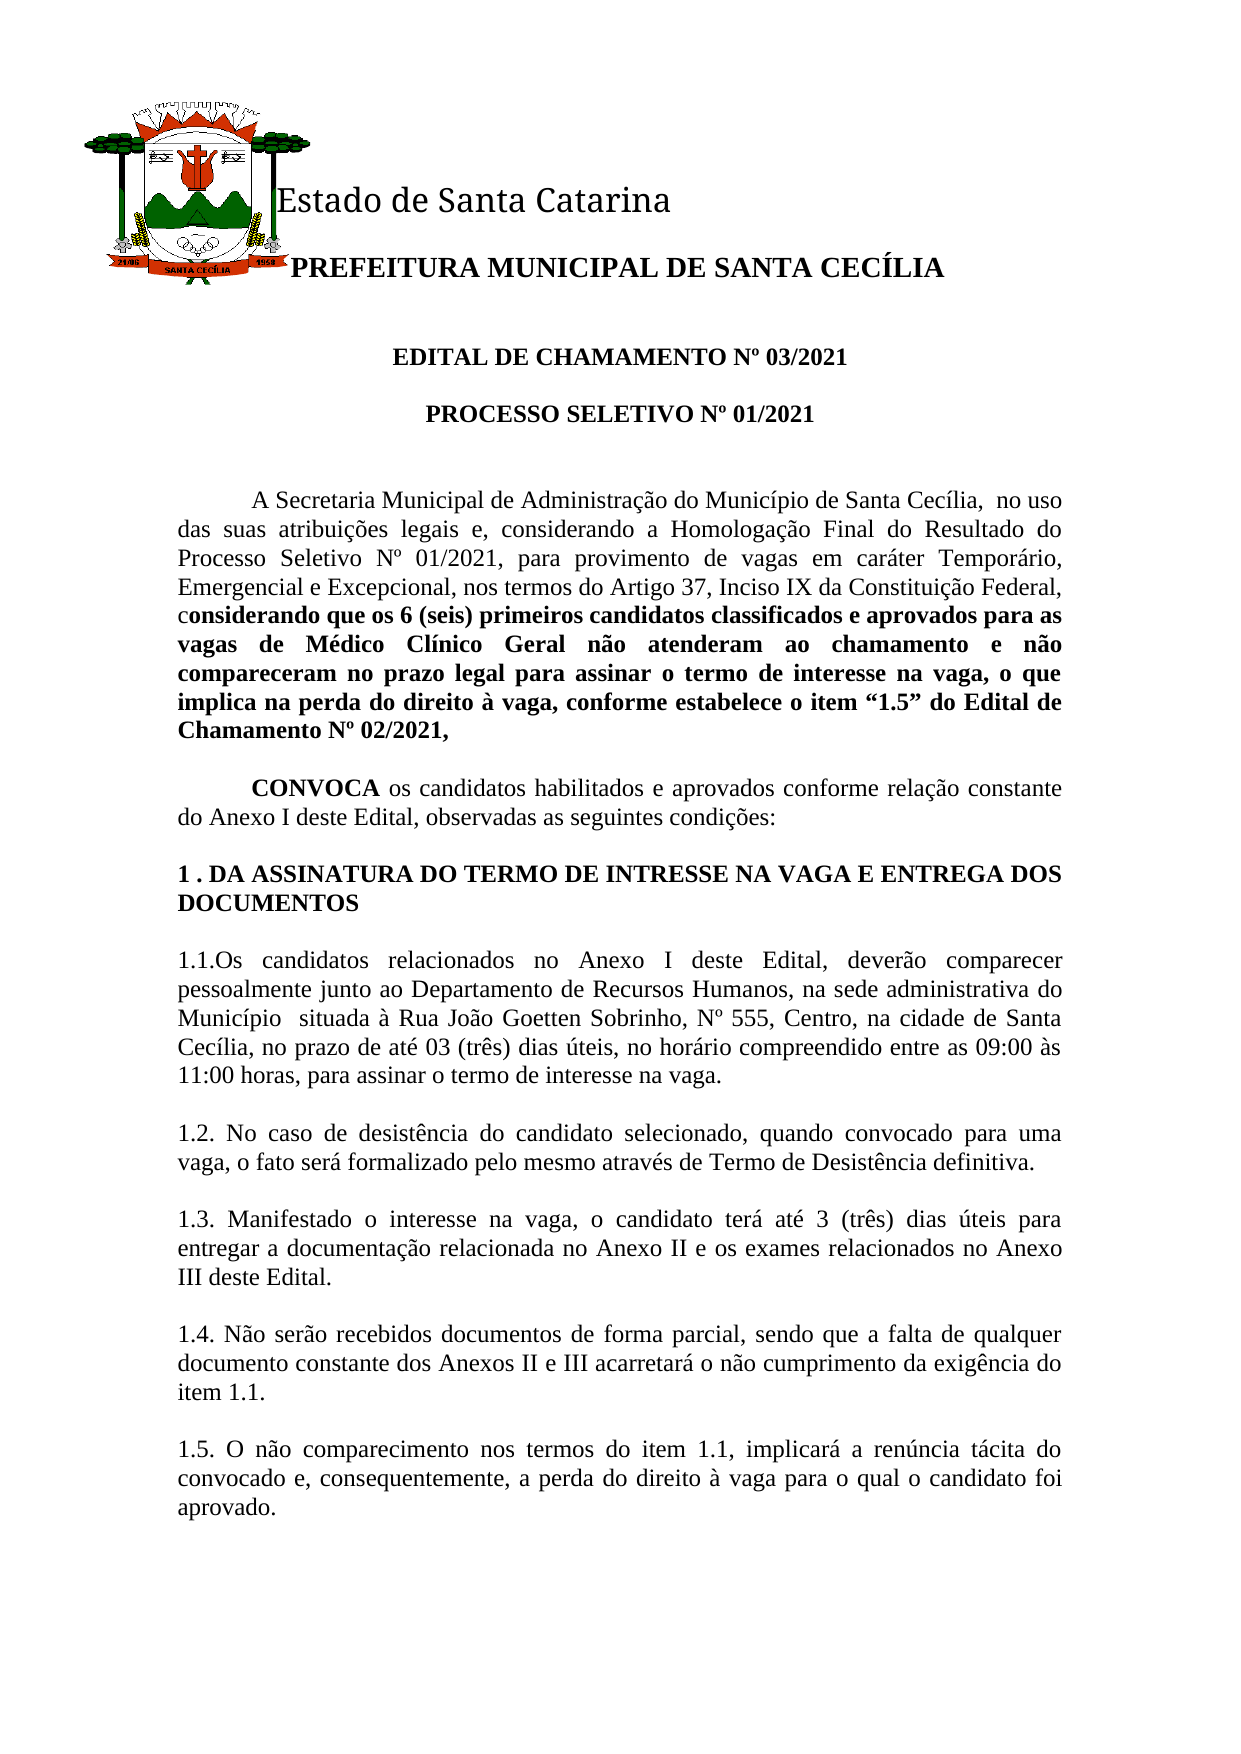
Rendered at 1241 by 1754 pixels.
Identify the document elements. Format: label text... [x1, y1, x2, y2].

text 1.5. O não comparecimento nos termos do item 1.1, implicará a renúncia tácita do convocado e, consequentemente, a perda do direito à vaga para o qual o candidato foi aprovado. [177, 1434, 1063, 1520]
text 1.4. Não serão recebidos documentos de forma parcial, sendo que a falta de qualquer documento constante dos Anexos II e III acarretará o não cumprimento da exigência do item 1.1. [177, 1319, 1063, 1405]
text A Secretaria Municipal de Administração do Município de Santa Cecília, no uso das suas atribuições legais e, considerando a Homologação Final do Resultado do Processo Seletivo Nº 01/2021, para provimento de vagas em caráter Temporário, Emergencial e Excepcional, nos termos do Artigo 37, Inciso IX da Constituição Federal, considerando que os 6 (seis) primeiros candidatos classificados e aprovados para as vagas de Médico Clínico Geral não atenderam ao chamamento e não compareceram no prazo legal para assinar o termo de interesse na vaga, o que implica na perda do direito à vaga, conforme estabelece o item “1.5” do Edital de Chamamento Nº 02/2021, [177, 485, 1063, 744]
text PROCESSO SELETIVO Nº 01/2021 [177, 399, 1063, 428]
text 1 . DA ASSINATURA DO TERMO DE INTRESSE NA VAGA E ENTREGA DOS DOCUMENTOS [177, 859, 1063, 917]
text Estado de Santa Catarina [177, 176, 1063, 222]
text CONVOCA os candidatos habilitados e aprovados conforme relação constante do Anexo I deste Edital, observadas as seguintes condições: [177, 773, 1063, 830]
text 1.3. Manifestado o interesse na vaga, o candidato terá até 3 (três) dias úteis para entregar a documentação relacionada no Anexo II e os exames relacionados no Anexo III deste Edital. [177, 1204, 1063, 1290]
text EDITAL DE CHAMAMENTO Nº 03/2021 [177, 342, 1063, 370]
text 1.2. No caso de desistência do candidato selecionado, quando convocado para uma vaga, o fato será formalizado pelo mesmo através de Termo de Desistência definitiva. [177, 1118, 1063, 1175]
text 1.1.Os candidatos relacionados no Anexo I deste Edital, deverão comparecer pessoalmente junto ao Departamento de Recursos Humanos, na sede administrativa do Município situada à Rua João Goetten Sobrinho, Nº 555, Centro, na cidade de Santa Cecília, no prazo de até 03 (três) dias úteis, no horário compreendido entre as 09:00 às 11:00 horas, para assinar o termo de interesse na vaga. [177, 945, 1063, 1089]
text PREFEITURA MUNICIPAL DE SANTA CECÍLIA [177, 251, 1063, 284]
